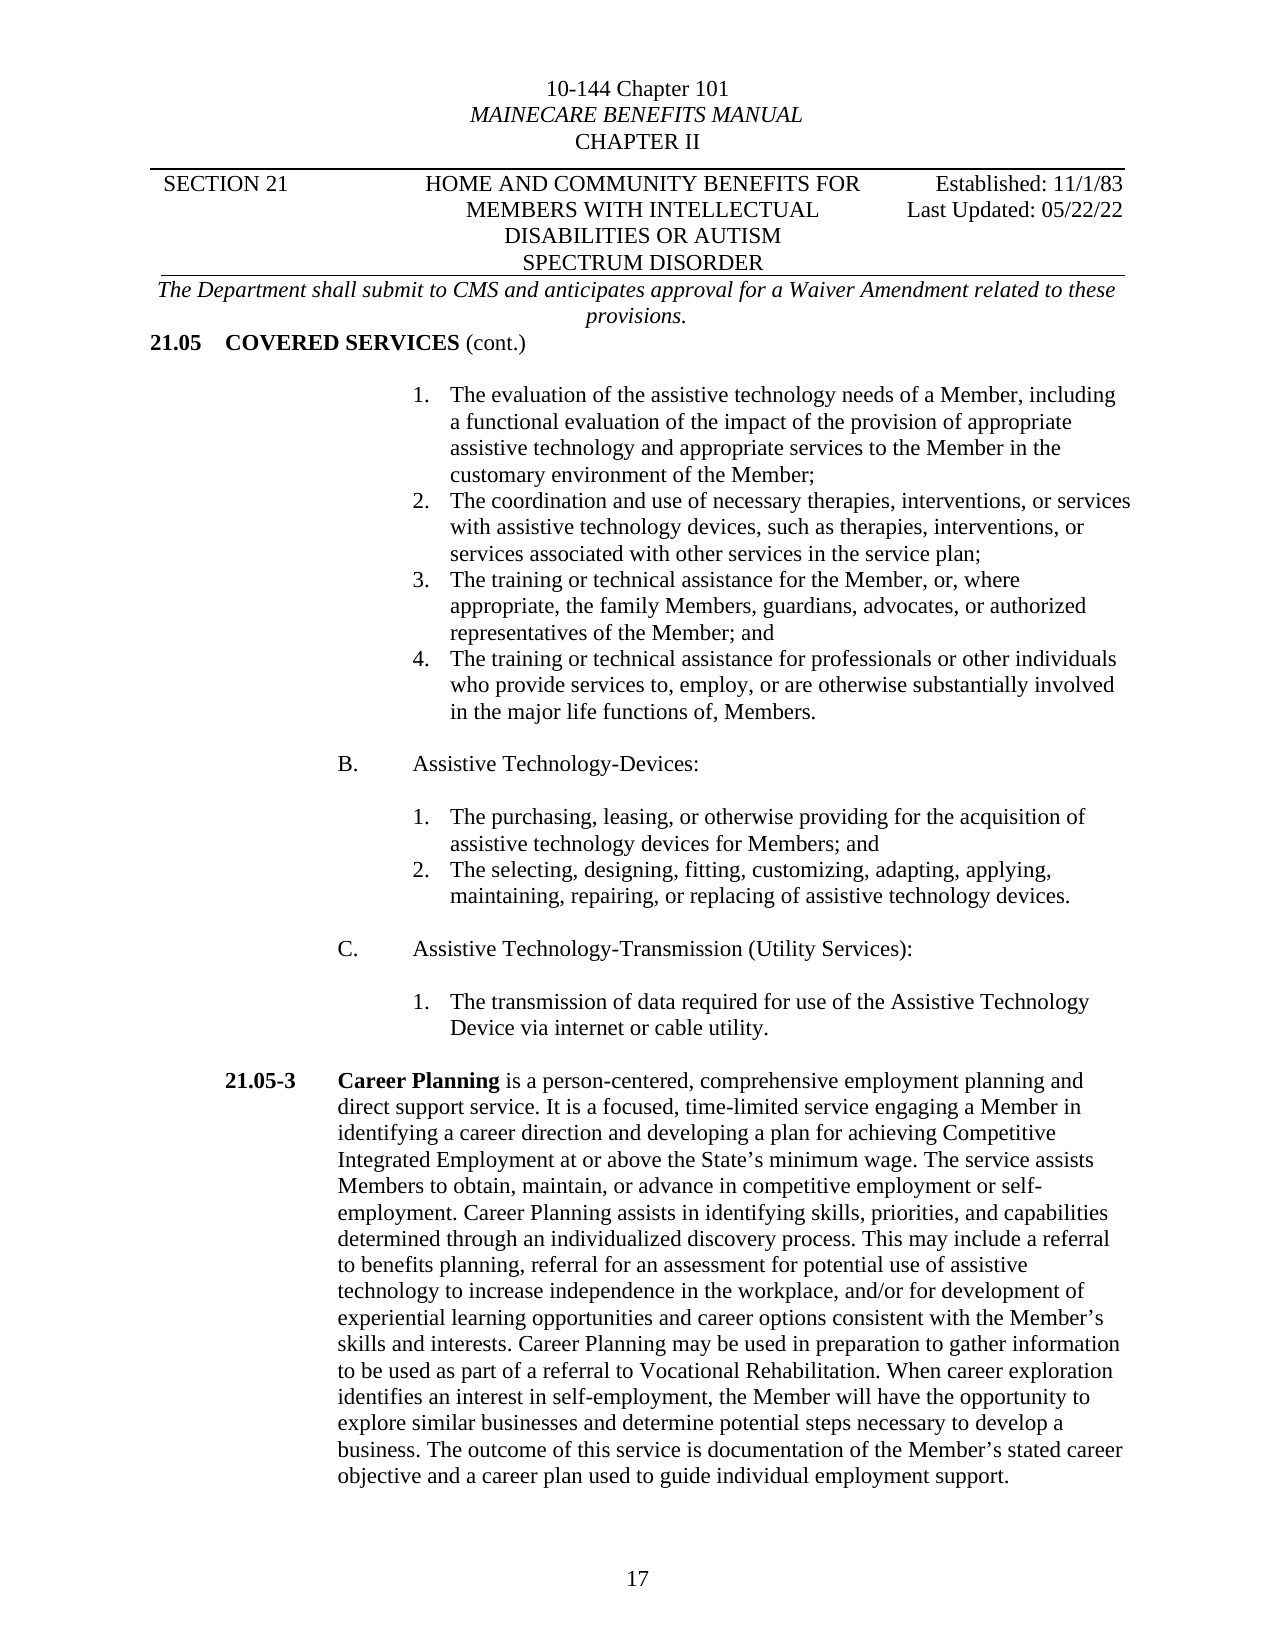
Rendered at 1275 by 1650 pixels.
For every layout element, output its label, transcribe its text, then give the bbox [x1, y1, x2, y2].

text C. Assistive Technology-Transmission (Utility Services): [337, 935, 1125, 961]
list 2. The coordination and use of necessary therapies, interventions, or services with assistive technology devices, such as therapies, interventions, or services associated with other services in the service plan; [412, 487, 1134, 566]
list 2. The selecting, designing, fitting, customizing, adapting, applying, maintaining, repairing, or replacing of assistive technology devices. [412, 856, 1125, 909]
text 21.05 COVERED SERVICES (cont.) [150, 329, 1125, 355]
list 4. The training or technical assistance for professionals or other individuals who provide services to, employ, or are otherwise substantially involved in the major life functions of, Members. [412, 645, 1125, 724]
text 3. The training or technical assistance for the Member, or, where appropriate, the family Members, guardians, advocates, or authorized representatives of the Member; and [412, 566, 1125, 645]
text 21.05-3 Career Planning is a person-centered, comprehensive employment planning and direct support service. It is a focused, time-limited service engaging a Member in identifying a career direction and developing a plan for achieving Competitive Integrated Employment at or above the State’s minimum wage. The service assists Members to obtain, maintain, or advance in competitive employment or self-employment. Career Planning assists in identifying skills, priorities, and capabilities determined through an individualized discovery process. This may include a referral to benefits planning, referral for an assessment for potential use of assistive technology to increase independence in the workplace, and/or for development of experiential learning opportunities and career options consistent with the Member’s skills and interests. Career Planning may be used in preparation to gather information to be used as part of a referral to Vocational Rehabilitation. When career exploration identifies an interest in self-employment, the Member will have the opportunity to explore similar businesses and determine potential steps necessary to develop a business. The outcome of this service is documentation of the Member’s stated career objective and a career plan used to guide individual employment support. [225, 1067, 1125, 1488]
list 1. The purchasing, leasing, or otherwise providing for the acquisition of assistive technology devices for Members; and [412, 803, 1125, 856]
text 1. The transmission of data required for use of the Assistive Technology Device via internet or cable utility. [412, 988, 1125, 1040]
text B. Assistive Technology-Devices: [337, 751, 1125, 777]
text 1. The evaluation of the assistive technology needs of a Member, including a functional evaluation of the impact of the provision of appropriate assistive technology and appropriate services to the Member in the customary environment of the Member; [412, 382, 1125, 487]
